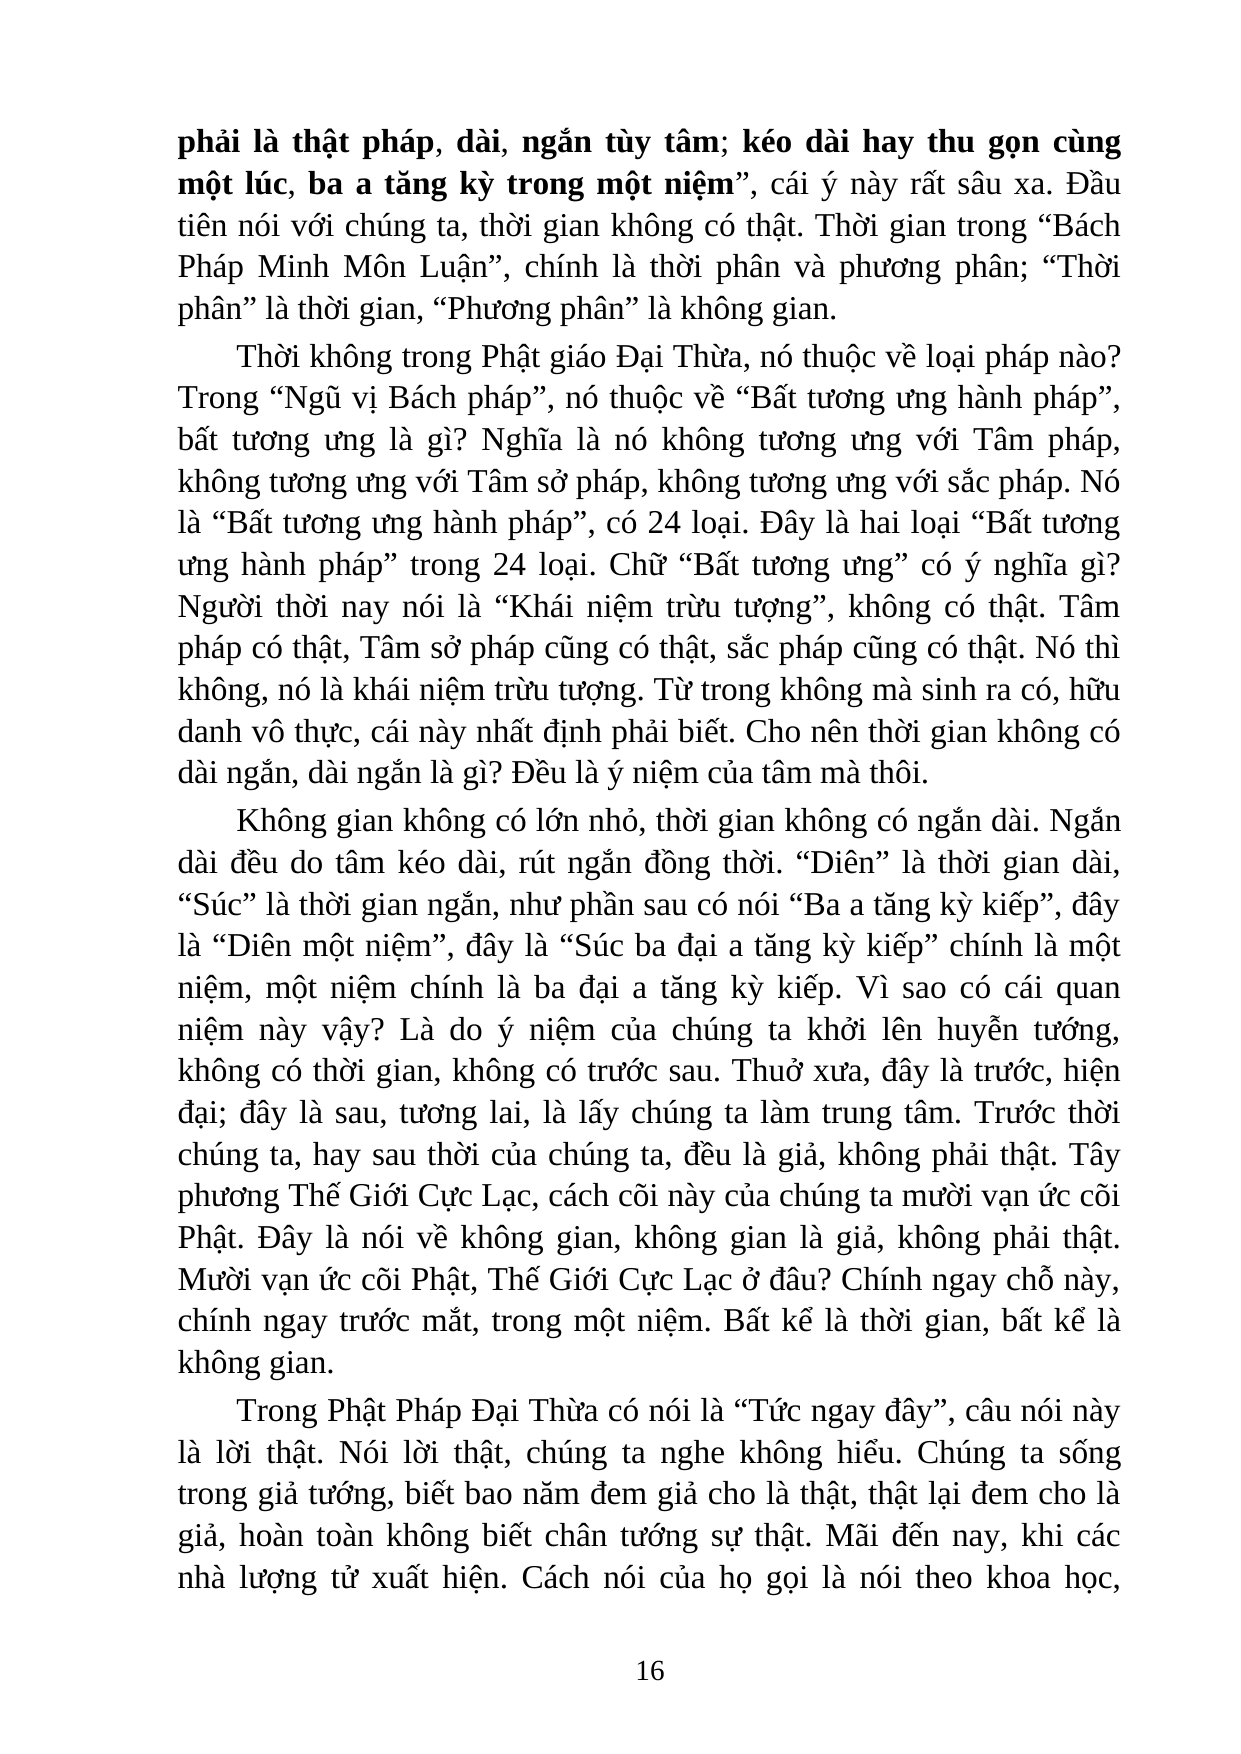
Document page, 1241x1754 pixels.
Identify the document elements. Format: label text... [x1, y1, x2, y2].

text Thời không trong Phật giáo Đại Thừa, nó thuộc về loại pháp nào? Trong “Ngũ vị Bách pháp”, nó thuộc về “Bất tương ưng hành pháp”, bất tương ưng là gì? Nghĩa là nó không tương ưng với Tâm pháp, không tương ưng với Tâm sở pháp, không tương ưng với sắc pháp. Nó là “Bất tương ưng hành pháp”, có 24 loại. Đây là hai loại “Bất tương ưng hành pháp” trong 24 loại. Chữ “Bất tương ưng” có ý nghĩa gì? Người thời nay nói là “Khái niệm trừu tượng”, không có thật. Tâm pháp có thật, Tâm sở pháp cũng có thật, sắc pháp cũng có thật. Nó thì không, nó là khái niệm trừu tượng. Từ trong không mà sinh ra có, hữu danh vô thực, cái này nhất định phải biết. Cho nên thời gian không có dài ngắn, dài ngắn là gì? Đều là ý niệm của tâm mà thôi. [177, 333, 1122, 791]
text Không gian không có lớn nhỏ, thời gian không có ngắn dài. Ngắn dài đều do tâm kéo dài, rút ngắn đồng thời. “Diên” là thời gian dài, “Súc” là thời gian ngắn, như phần sau có nói “Ba a tăng kỳ kiếp”, đây là “Diên một niệm”, đây là “Súc ba đại a tăng kỳ kiếp” chính là một niệm, một niệm chính là ba đại a tăng kỳ kiếp. Vì sao có cái quan niệm này vậy? Là do ý niệm của chúng ta khởi lên huyễn tướng, không có thời gian, không có trước sau. Thuở xưa, đây là trước, hiện đại; đây là sau, tương lai, là lấy chúng ta làm trung tâm. Trước thời chúng ta, hay sau thời của chúng ta, đều là giả, không phải thật. Tây phương Thế Giới Cực Lạc, cách cõi này của chúng ta mười vạn ức cõi Phật. Đây là nói về không gian, không gian là giả, không phải thật. Mười vạn ức cõi Phật, Thế Giới Cực Lạc ở đâu? Chính ngay chỗ này, chính ngay trước mắt, trong một niệm. Bất kể là thời gian, bất kể là không gian. [177, 797, 1122, 1381]
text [177, 1387, 1122, 1595]
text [177, 118, 1122, 326]
